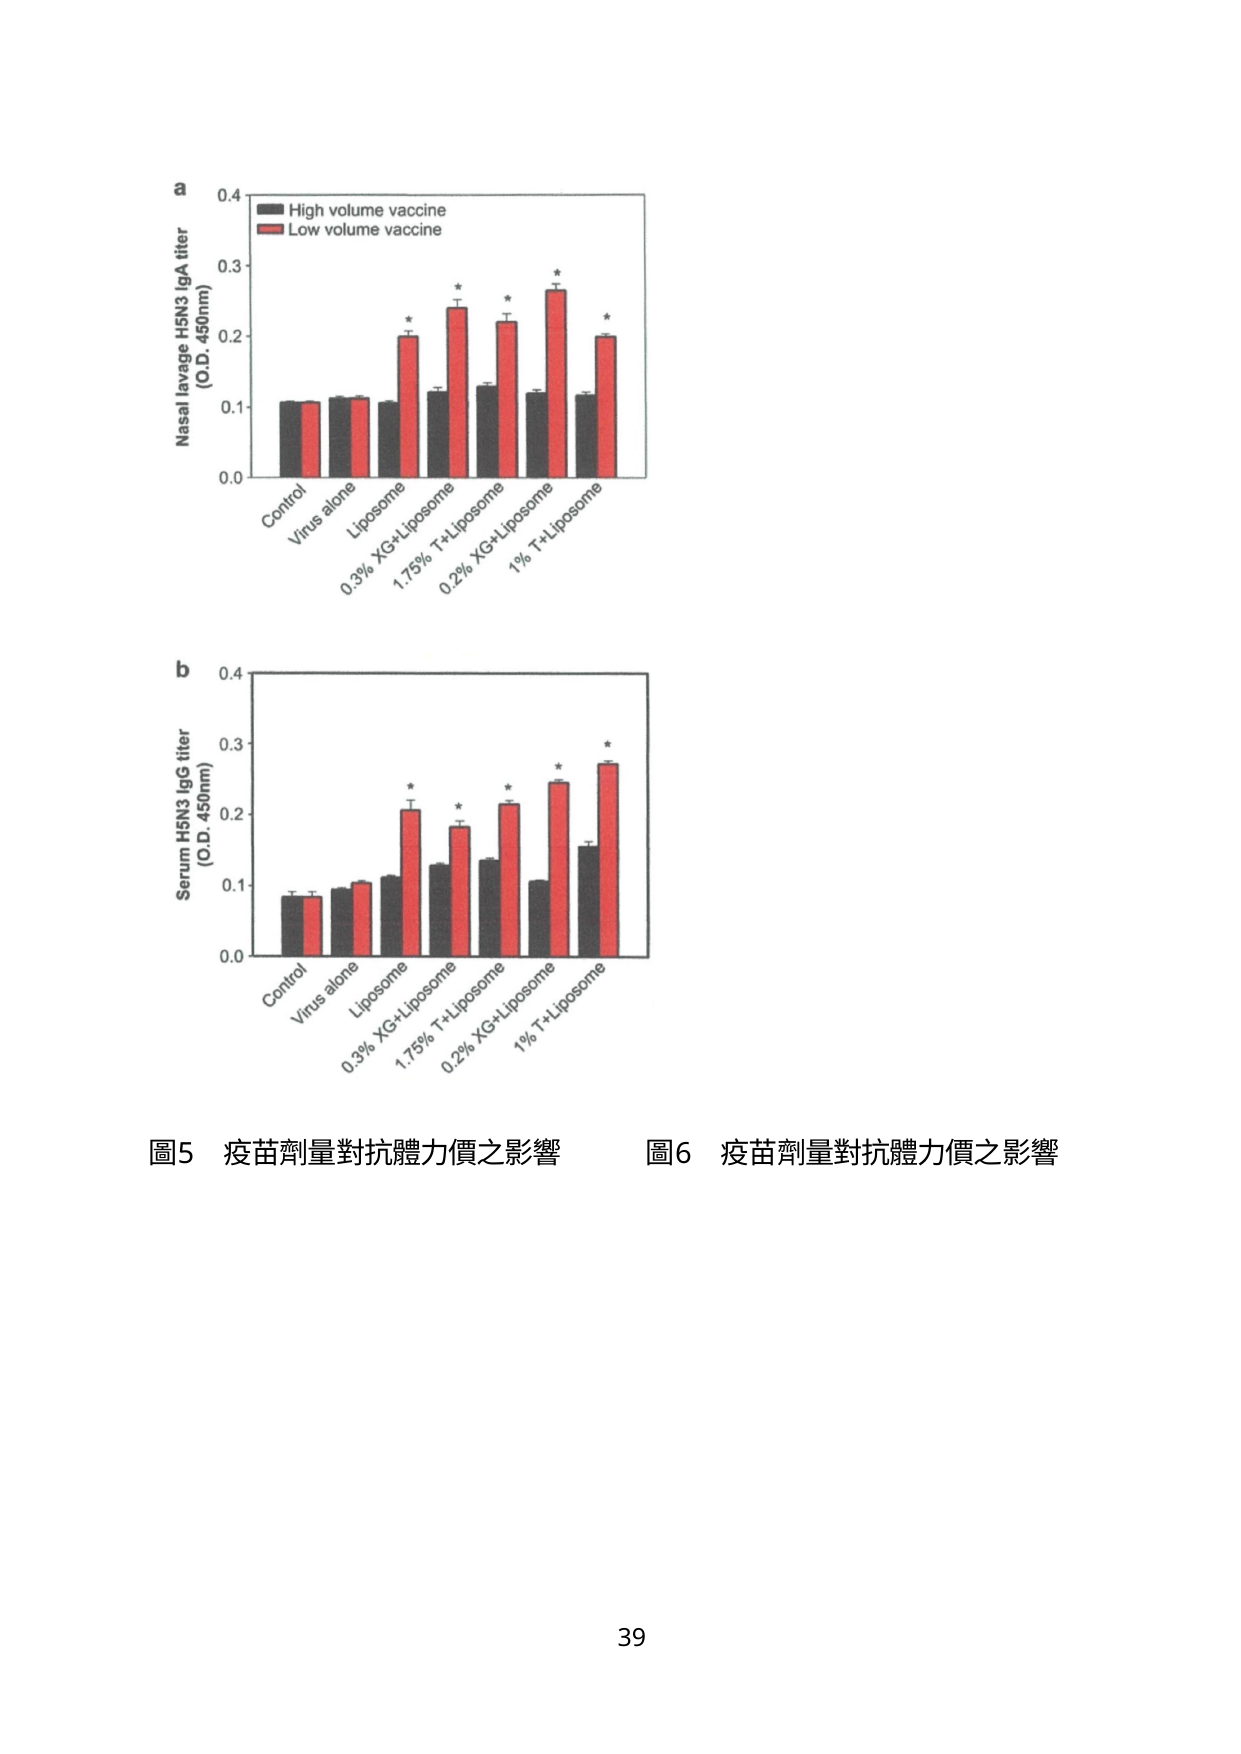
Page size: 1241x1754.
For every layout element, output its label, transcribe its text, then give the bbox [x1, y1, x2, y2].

table_cell 疫苗劑量對抗體力價之影響 [97, 1129, 614, 1196]
picture [171, 177, 651, 603]
table_cell 疫苗劑量對抗體力價之影響 [614, 1129, 1092, 1196]
table_header [97, 177, 1092, 1129]
picture [171, 653, 655, 1080]
